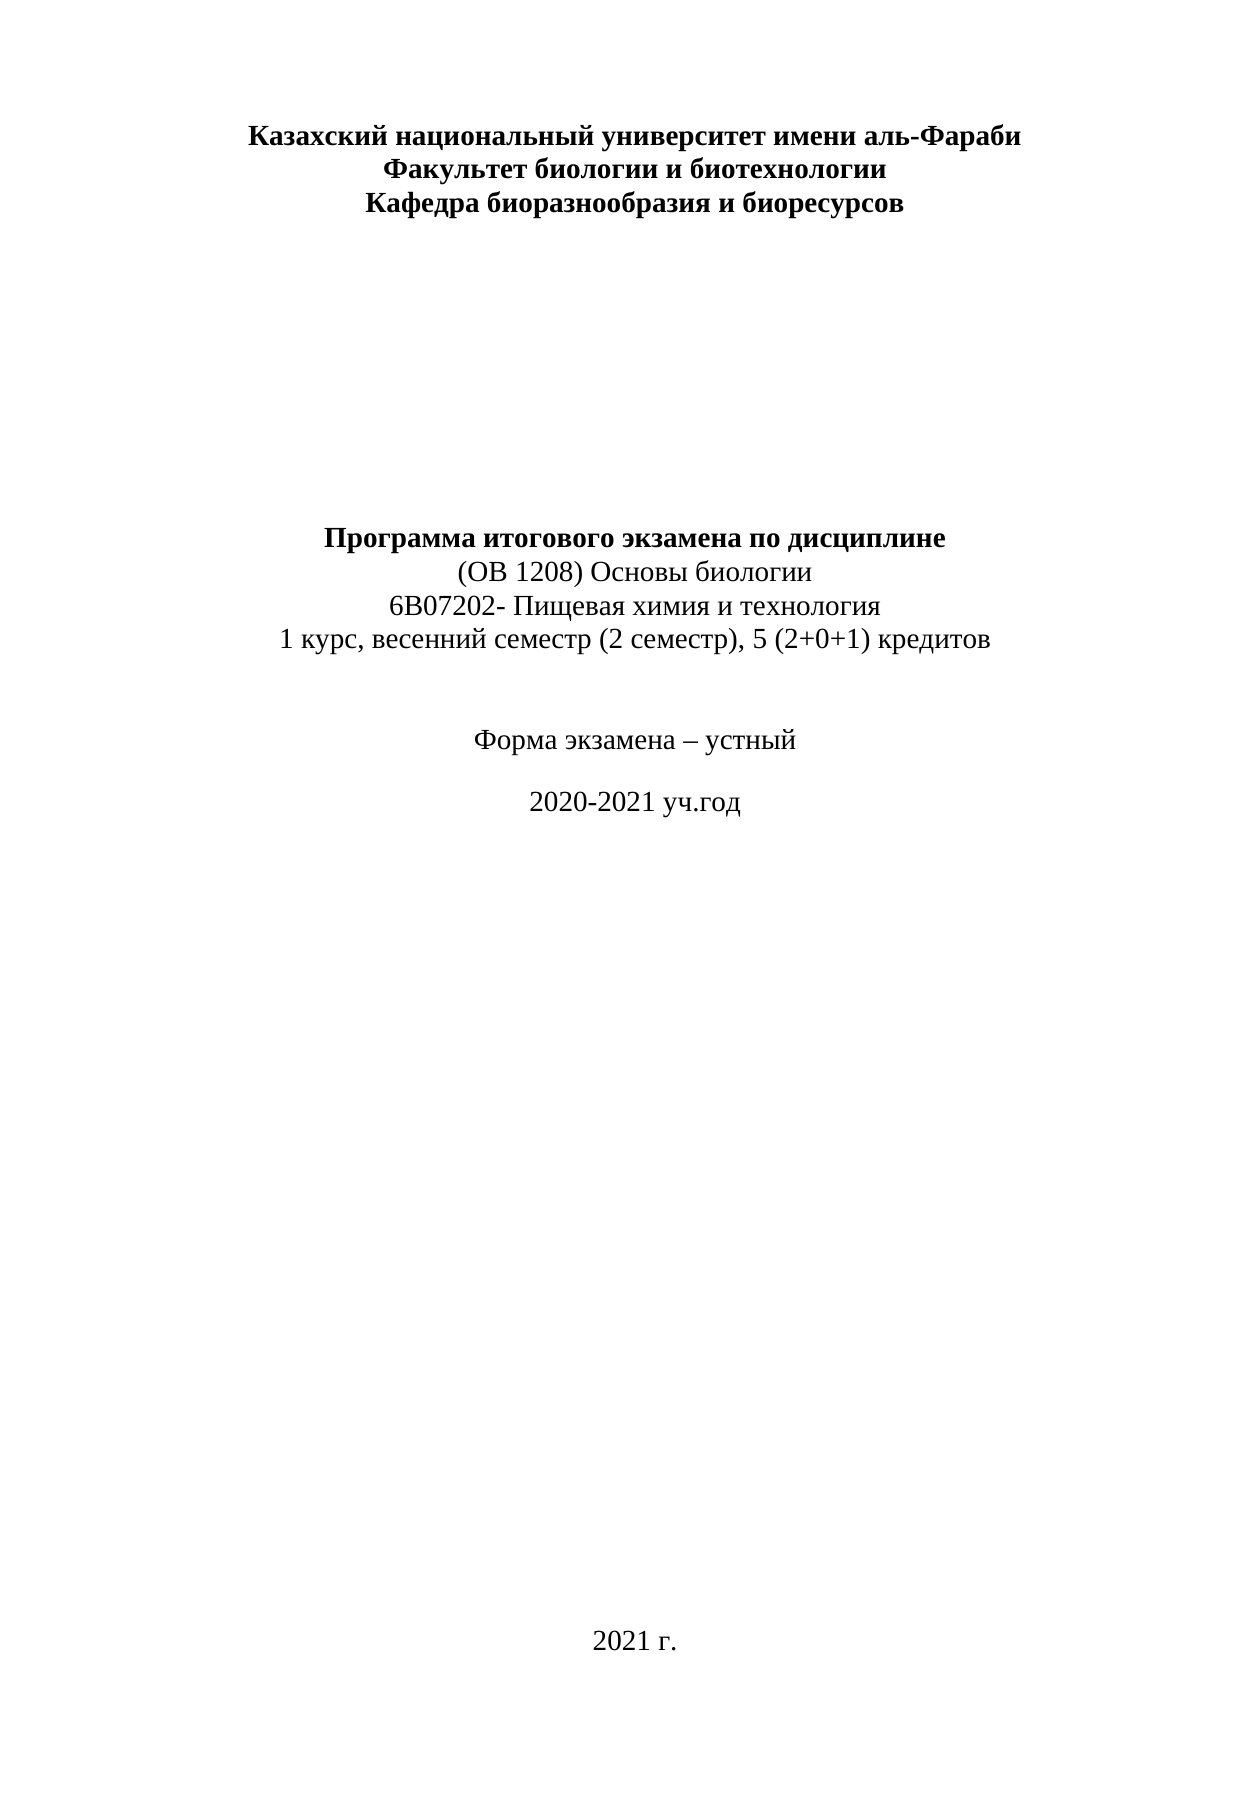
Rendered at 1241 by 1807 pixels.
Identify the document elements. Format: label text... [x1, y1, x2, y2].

text Казахский национальный университет имени аль-Фараби [118, 118, 1152, 152]
text 2021 г. [118, 1623, 1152, 1656]
text Форма экзамена – устный [118, 722, 1152, 755]
text 6В07202- Пищевая химия и технология [118, 588, 1152, 621]
text 1 курс, весенний семестр (2 семестр), 5 (2+0+1) кредитов [118, 621, 1152, 655]
text Кафедра биоразнообразия и биоресурсов [118, 185, 1152, 219]
text Факультет биологии и биотехнологии [118, 152, 1152, 185]
text (OB 1208) Основы биологии [118, 554, 1152, 588]
text 2020-2021 уч.год [118, 784, 1152, 818]
text Программа итогового экзамена по дисциплине [118, 521, 1152, 554]
